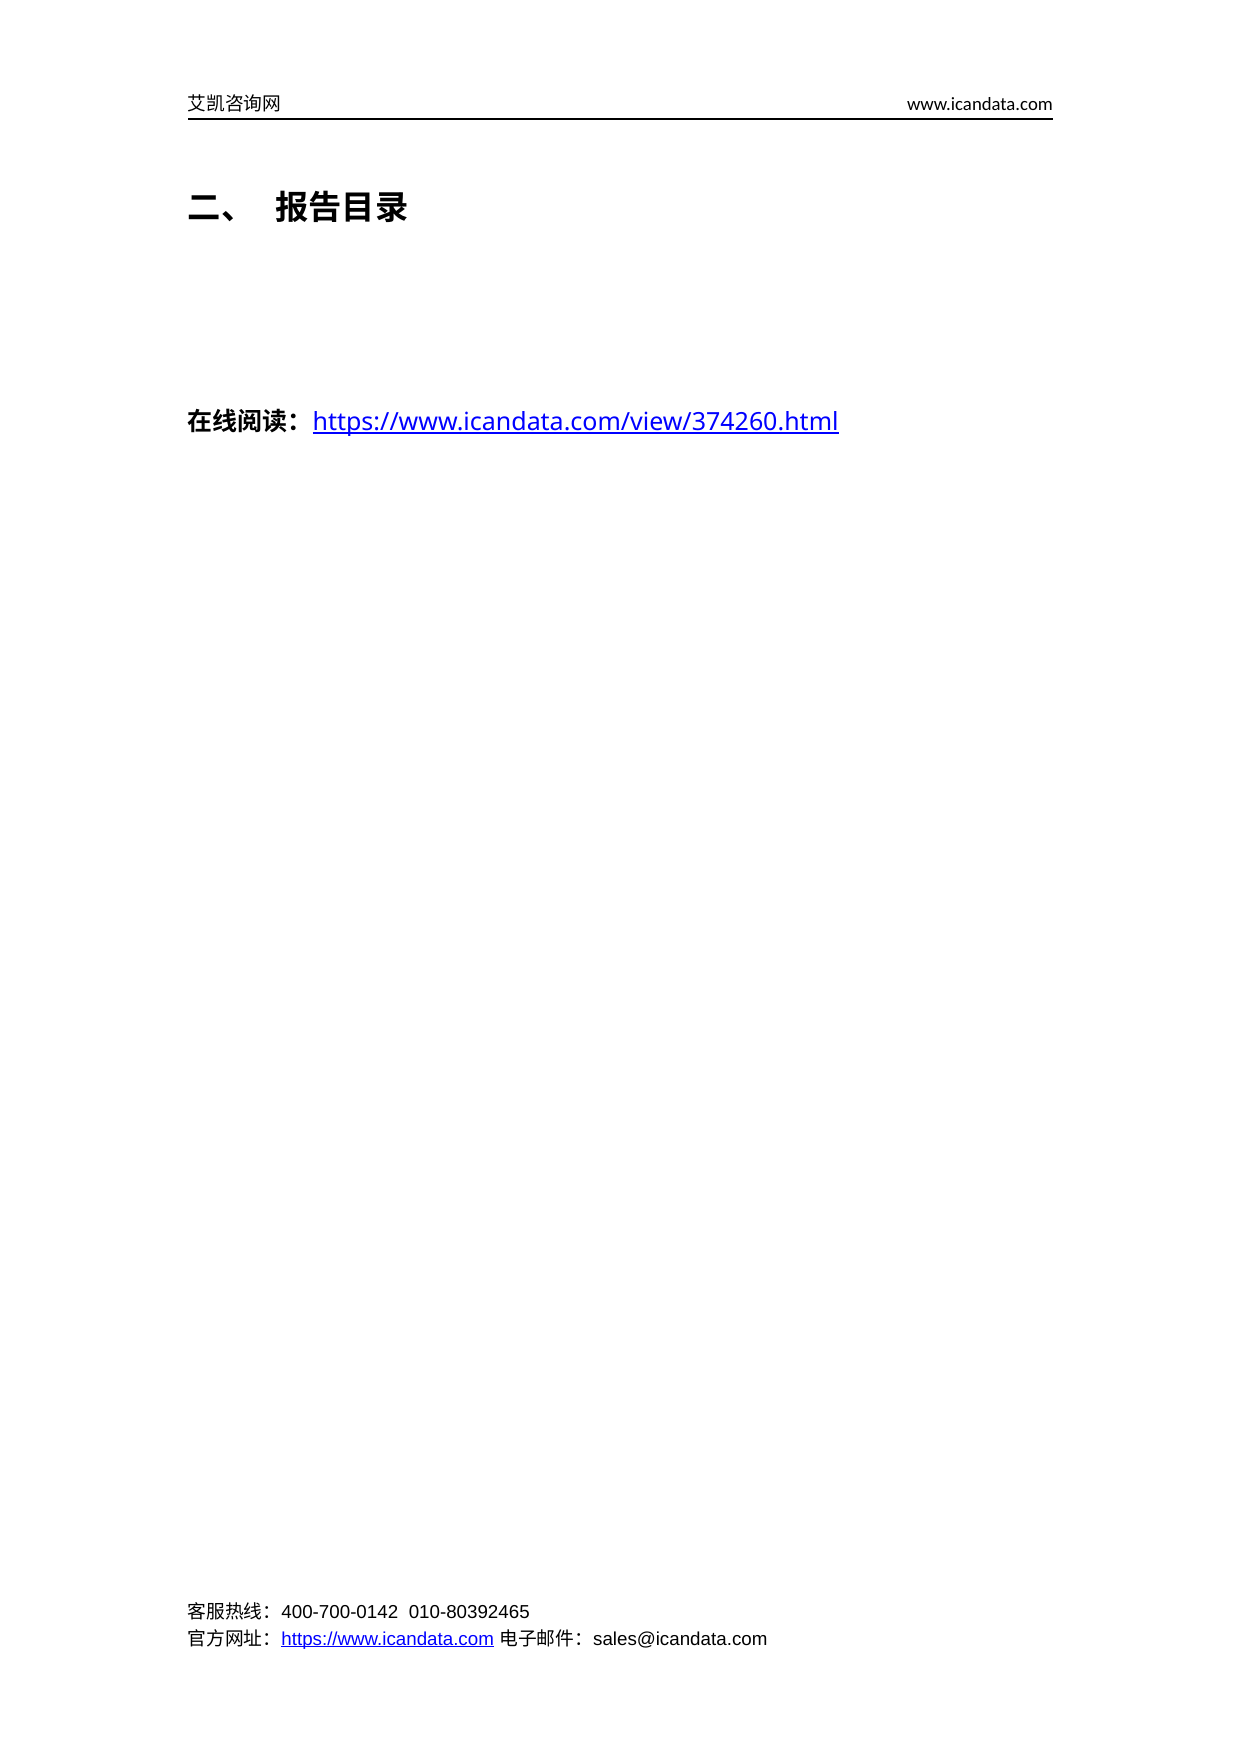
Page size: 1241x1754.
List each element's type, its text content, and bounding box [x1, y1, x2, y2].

subtitle 报告目录 [187, 172, 1053, 237]
text 在线阅读：https://www.icandata.com/view/374260.html [187, 387, 1053, 452]
